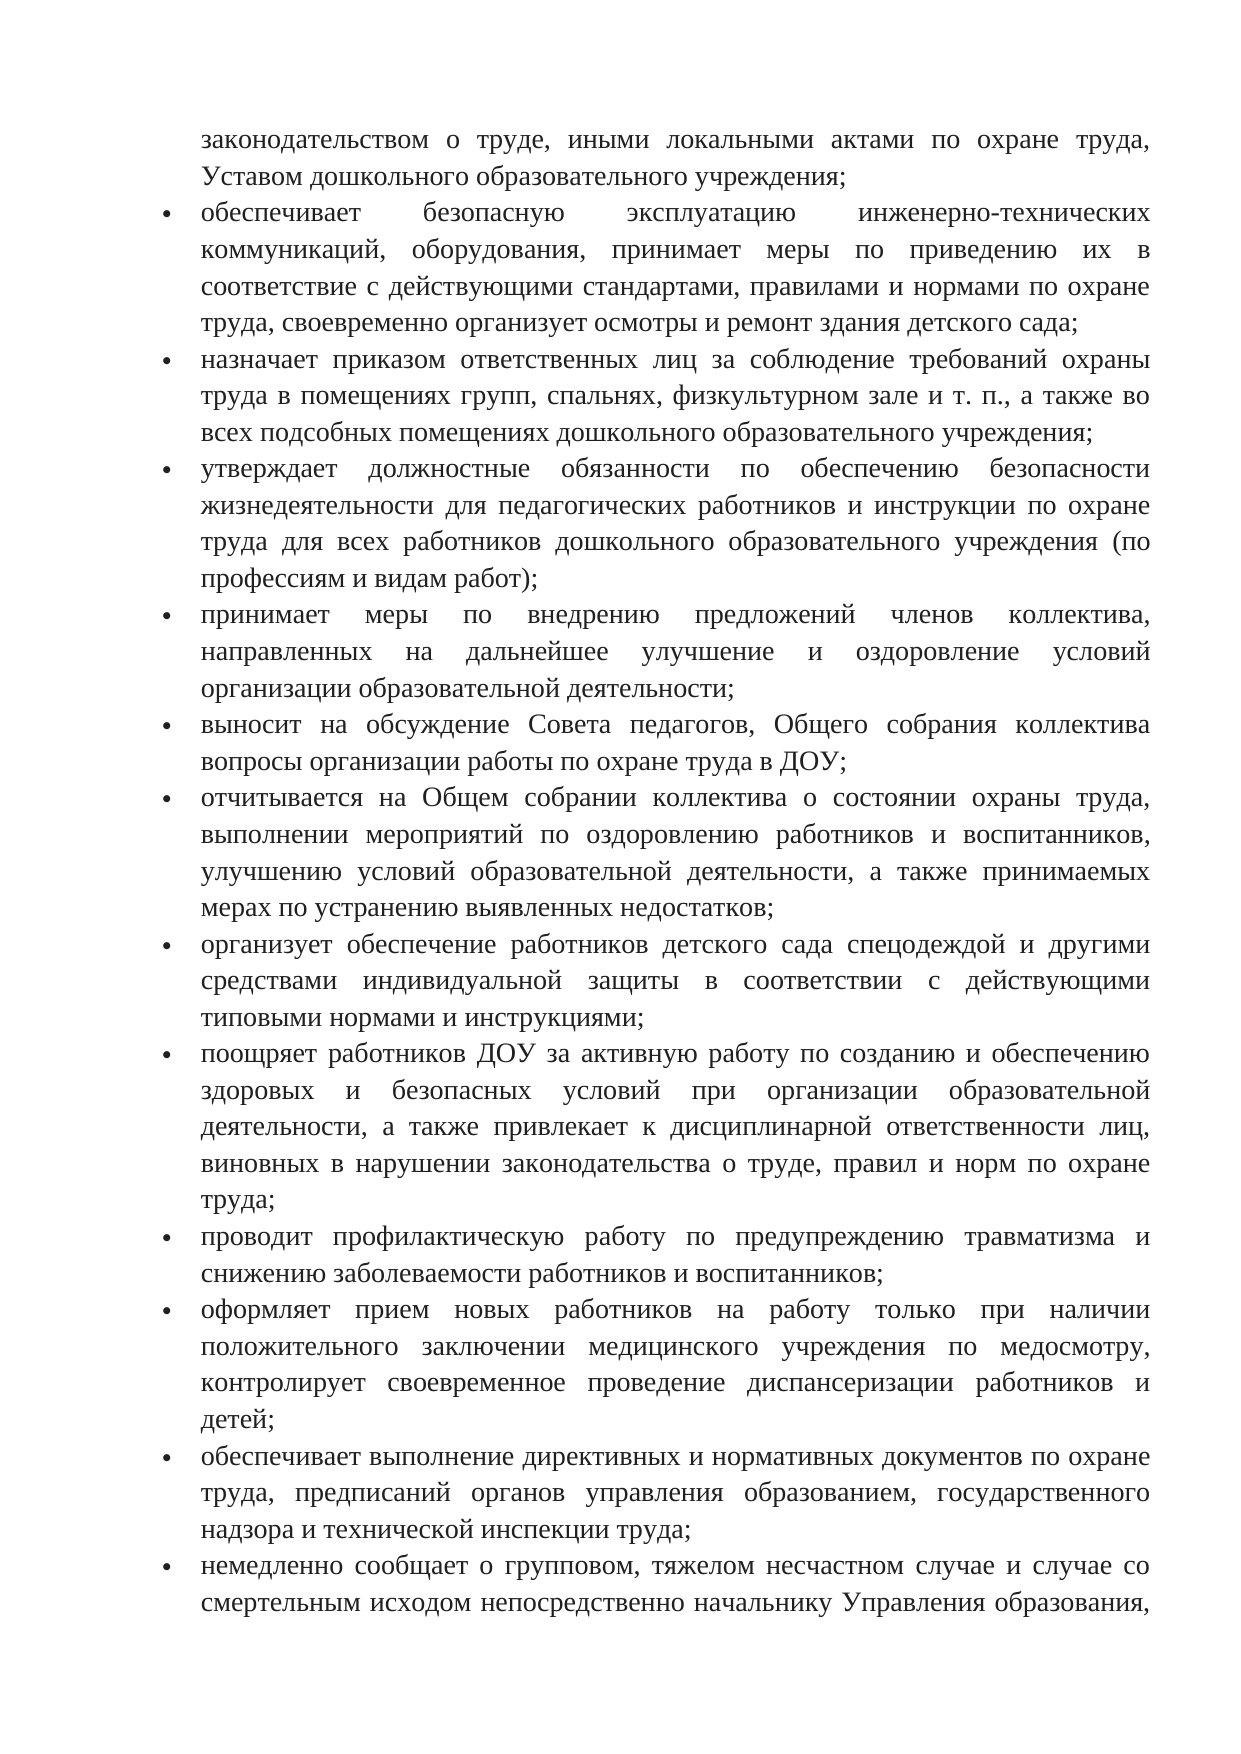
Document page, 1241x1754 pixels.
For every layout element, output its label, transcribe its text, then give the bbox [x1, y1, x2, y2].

list отчитывается на Общем собрании коллектива о состоянии охраны труда, выполнении мероприятий по оздоровлению работников и воспитанников, улучшению условий образовательной деятельности, а также принимаемых мерах по устранению выявленных недостатков; [163, 776, 1152, 922]
list проводит профилактическую работу по предупреждению травматизма и снижению заболеваемости работников и воспитанников; [163, 1215, 1152, 1288]
list утверждает должностные обязанности по обеспечению безопасности жизнедеятельности для педагогических работников и инструкции по охране труда для всех работников дошкольного образовательного учреждения (по профессиям и видам работ); [163, 447, 1152, 593]
list выносит на обсуждение Совета педагогов, Общего собрания коллектива вопросы организации работы по охране труда в ДОУ; [163, 703, 1152, 776]
list оформляет прием новых работников на работу только при наличии положительного заключении медицинского учреждения по медосмотру, контролирует своевременное проведение диспансеризации работников и детей; [163, 1288, 1152, 1434]
list обеспечивает безопасную эксплуатацию инженерно-технических коммуникаций, оборудования, принимает меры по приведению их в соответствие с действующими стандартами, правилами и нормами по охране труда, своевременно организует осмотры и ремонт здания детского сада; [163, 191, 1152, 337]
list назначает приказом ответственных лиц за соблюдение требований охраны труда в помещениях групп, спальнях, физкультурном зале и т. п., а также во всех подсобных помещениях дошкольного образовательного учреждения; [163, 337, 1152, 447]
list обеспечивает выполнение директивных и нормативных документов по охране труда, предписаний органов управления образованием, государственного надзора и технической инспекции труда; [163, 1434, 1152, 1544]
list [163, 118, 1152, 191]
list поощряет работников ДОУ за активную работу по созданию и обеспечению здоровых и безопасных условий при организации образовательной деятельности, а также привлекает к дисциплинарной ответственности лиц, виновных в нарушении законодательства о труде, правил и норм по охране труда; [163, 1032, 1152, 1215]
list принимает меры по внедрению предложений членов коллектива, направленных на дальнейшее улучшение и оздоровление условий организации образовательной деятельности; [163, 593, 1152, 703]
list организует обеспечение работников детского сада спецодеждой и другими средствами индивидуальной защиты в соответствии с действующими типовыми нормами и инструкциями; [163, 922, 1152, 1032]
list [163, 1544, 1152, 1617]
